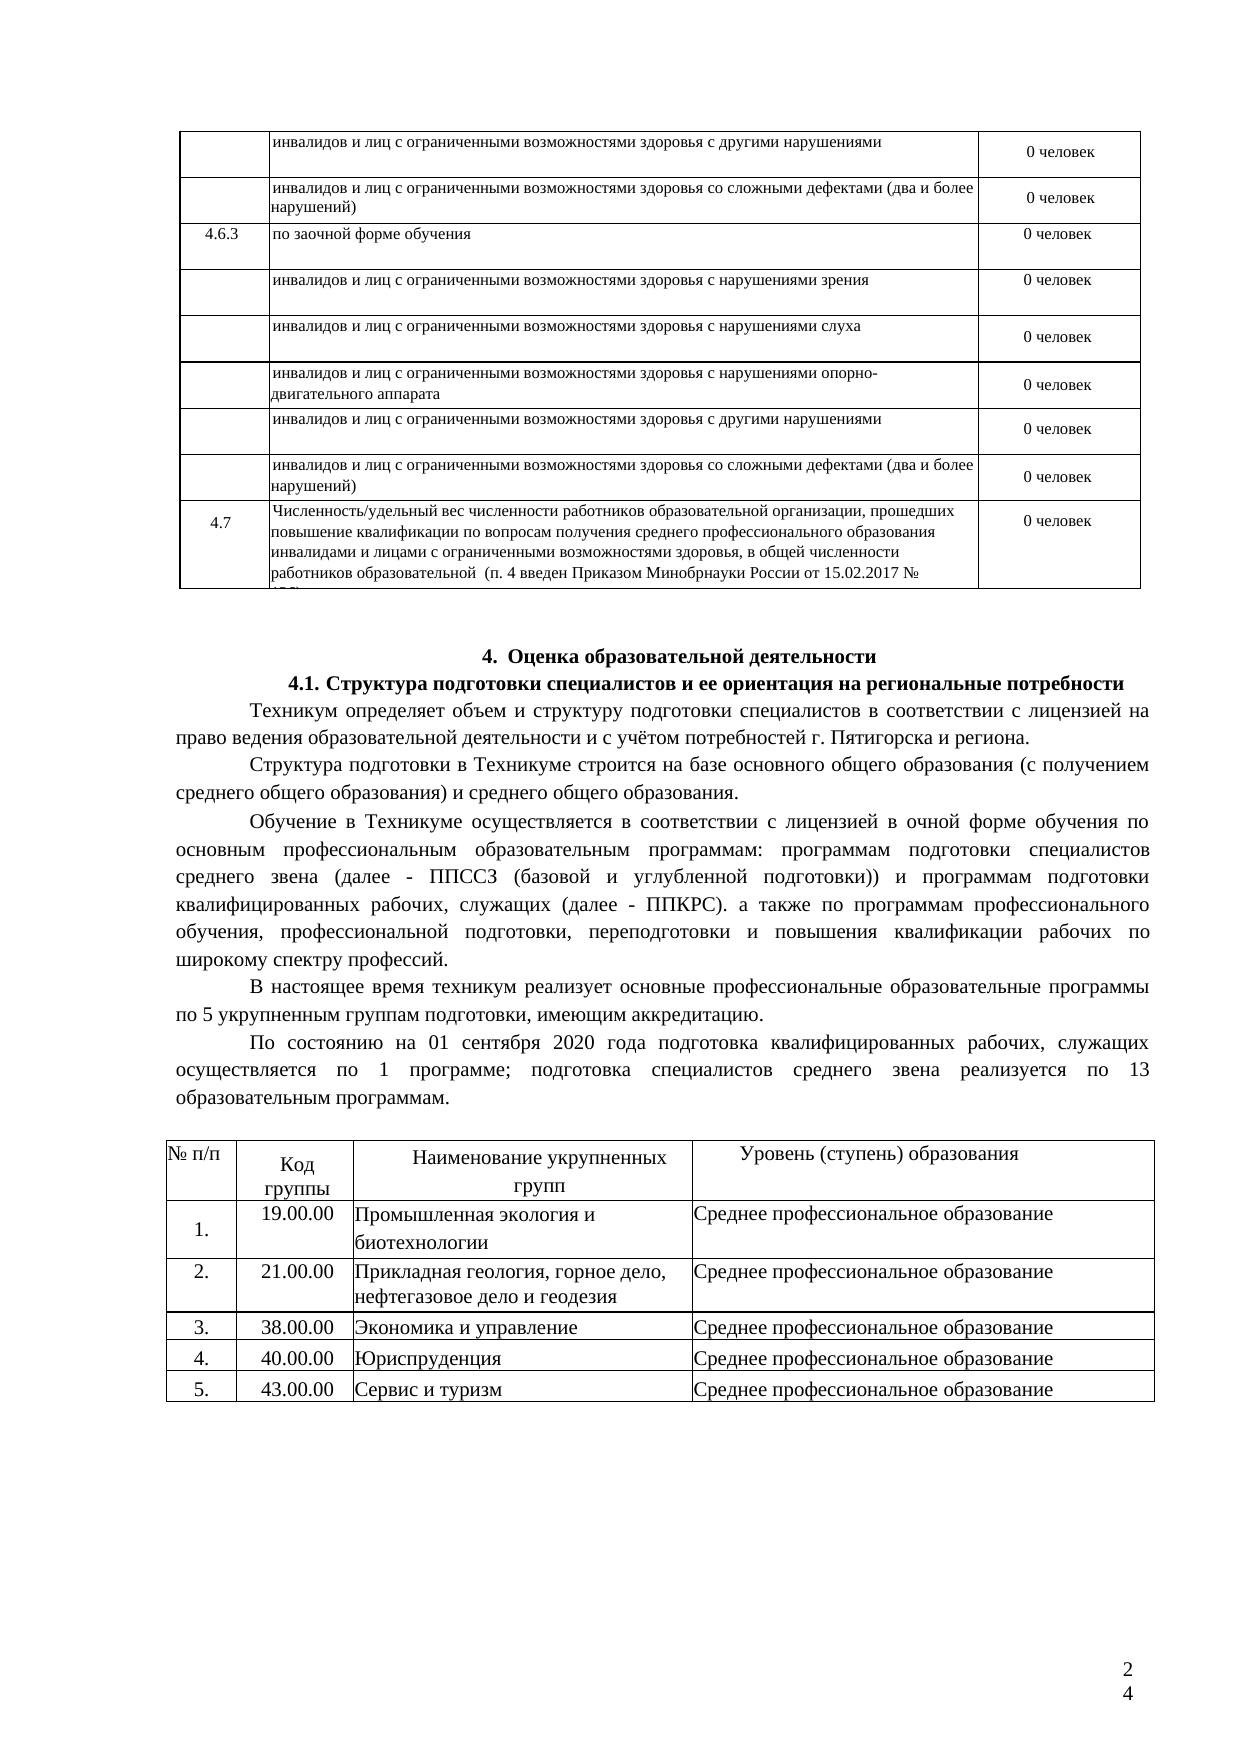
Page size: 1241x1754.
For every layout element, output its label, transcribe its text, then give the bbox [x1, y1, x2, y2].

table_cell 4. [167, 1340, 236, 1370]
table_cell 0 человек [979, 363, 1140, 407]
table_cell [181, 178, 269, 223]
table_cell Сервис и туризм [354, 1371, 692, 1401]
table_cell Среднее профессиональное образование [693, 1259, 1154, 1311]
table_cell [181, 316, 269, 361]
table_cell инвалидов и лиц с ограниченными возможностями здоровья с нарушениями опорно-двигательного аппарата [270, 363, 978, 407]
table_cell 0 человек [979, 270, 1140, 315]
table_cell 5. [167, 1371, 236, 1401]
table_header Код группы [237, 1141, 353, 1200]
table_cell 4.6.3 [181, 224, 269, 269]
table_cell инвалидов и лиц с ограниченными возможностями здоровья с нарушениями зрения [270, 270, 978, 315]
text По состоянию на 01 сентября 2020 года подготовка квалифицированных рабочих, служащих осуществляется по 1 программе; подготовка специалистов среднего звена реализуется по 13 образовательным программам. [176, 1030, 1151, 1109]
table_cell 0 человек [979, 409, 1140, 454]
table_cell Среднее профессиональное образование [693, 1313, 1154, 1339]
table_cell Юриспруденция [354, 1340, 692, 1370]
table_header № п/п [167, 1141, 236, 1200]
list Оценка образовательной деятельности [213, 644, 1145, 668]
table_cell Среднее профессиональное образование [693, 1201, 1154, 1258]
table_cell Среднее профессиональное образование [693, 1340, 1154, 1370]
table_cell 0 человек [979, 132, 1140, 177]
text Структура подготовки в Техникуме строится на базе основного общего образования (с получением среднего общего образования) и среднего общего образования. [176, 752, 1151, 804]
table_cell 0 человек [979, 316, 1140, 361]
table_cell [181, 363, 269, 407]
table_cell [181, 409, 269, 454]
table_cell Промышленная экология и биотехнологии [354, 1201, 692, 1258]
table_cell 19.00.00 [237, 1201, 353, 1258]
table_cell 0 человек [979, 224, 1140, 269]
table_cell Прикладная геология, горное дело, нефтегазовое дело и геодезия [354, 1259, 692, 1311]
text Техникум определяет объем и структуру подготовки специалистов в соответствии с лицензией на право ведения образовательной деятельности и с учётом потребностей г. Пятигорска и региона. [176, 698, 1151, 749]
table_cell инвалидов и лиц с ограниченными возможностями здоровья со сложными дефектами (два и более нарушений) [270, 178, 978, 223]
table_cell 0 человек [979, 501, 1140, 588]
table_cell 38.00.00 [237, 1313, 353, 1339]
table_cell 43.00.00 [237, 1371, 353, 1401]
table_header Наименование укрупненных групп [354, 1141, 692, 1200]
table_cell 4.7 [181, 501, 269, 588]
table_cell 3. [167, 1313, 236, 1339]
text В настоящее время техникум реализует основные профессиональные образовательные программы по 5 укрупненным группам подготовки, имеющим аккредитацию. [176, 974, 1151, 1026]
table_header Уровень (ступень) образования [693, 1141, 1154, 1200]
table_cell [181, 132, 269, 177]
table_cell [181, 270, 269, 315]
table_cell инвалидов и лиц с ограниченными возможностями здоровья с нарушениями слуха [270, 316, 978, 361]
text Обучение в Техникуме осуществляется в соответствии с лицензией в очной форме обучения по основным профессиональным образовательным программам: программам подготовки специалистов среднего звена (далее - ППССЗ (базовой и углубленной подготовки)) и программам подготовки квалифицированных рабочих, служащих (далее - ППКРС). а также по программам профессионального обучения, профессиональной подготовки, переподготовки и повышения квалификации рабочих по широкому спектру профессий. [176, 809, 1151, 971]
table_cell 0 человек [979, 178, 1140, 223]
table_cell инвалидов и лиц с ограниченными возможностями здоровья со сложными дефектами (два и более нарушений) [270, 455, 978, 500]
table_cell 0 человек [979, 455, 1140, 500]
table_cell 40.00.00 [237, 1340, 353, 1370]
table_cell инвалидов и лиц с ограниченными возможностями здоровья с другими нарушениями [270, 409, 978, 454]
table_cell 2. [167, 1259, 236, 1311]
table_cell 1. [167, 1201, 236, 1258]
table_cell [181, 455, 269, 500]
table_cell Численность/удельный вес численности работников образовательной организации, прошедших повышение квалификации по вопросам получения среднего профессионального образования инвалидами и лицами с ограниченными возможностями здоровья, в общей численности работников образовательной (п. 4 введен Приказом Минобрнауки России от 15.02.2017 № 136)организации [270, 501, 978, 588]
table_cell по заочной форме обучения [270, 224, 978, 269]
table_cell 21.00.00 [237, 1259, 353, 1311]
table_cell инвалидов и лиц с ограниченными возможностями здоровья с другими нарушениями [270, 132, 978, 177]
table_cell Среднее профессиональное образование [693, 1371, 1154, 1401]
table_cell Экономика и управление [354, 1313, 692, 1339]
list Структура подготовки специалистов и ее ориентация на региональные потребности [288, 671, 1145, 695]
